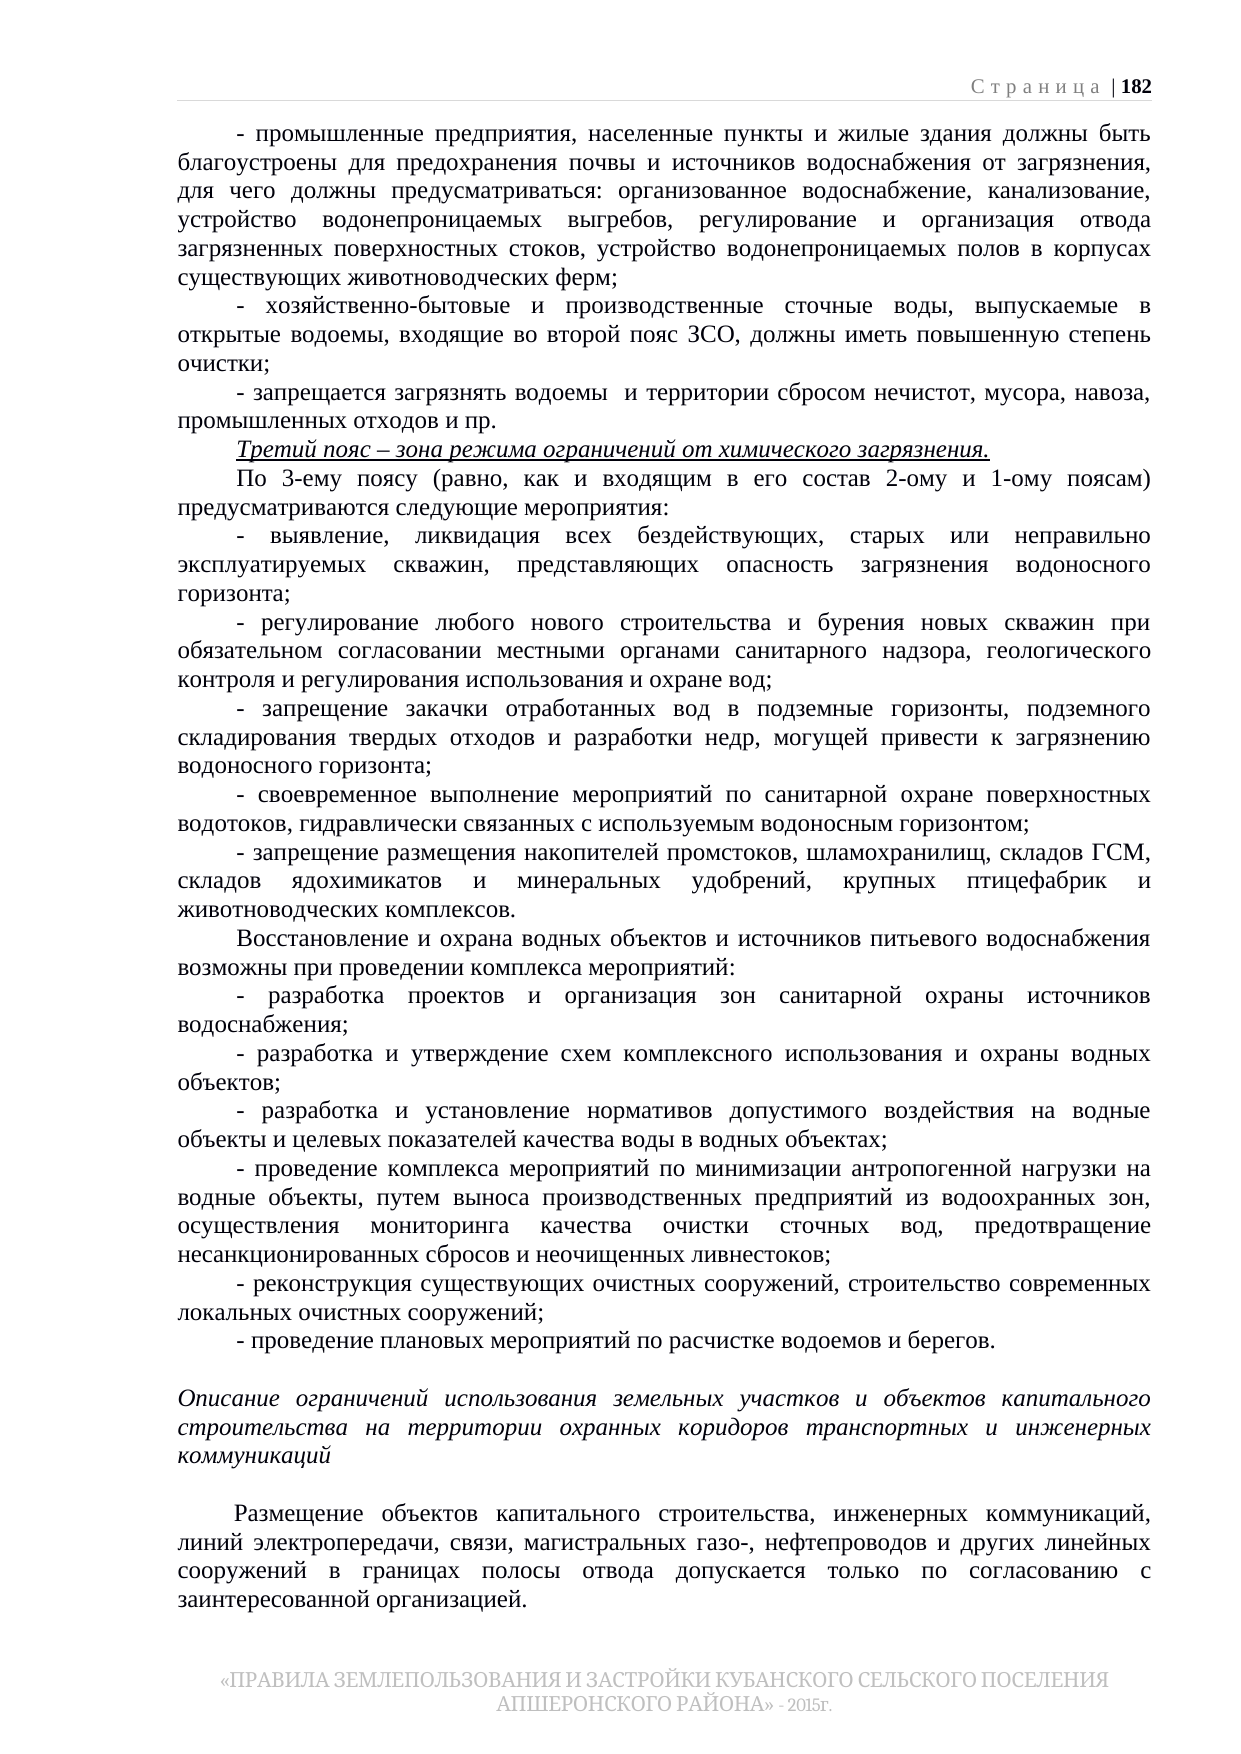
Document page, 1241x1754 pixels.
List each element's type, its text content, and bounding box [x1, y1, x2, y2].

text - своевременное выполнение мероприятий по санитарной охране поверхностных водотоков, гидравлически связанных с используемым водоносным горизонтом; [177, 779, 1152, 837]
text Размещение объектов капитального строительства, инженерных коммуникаций, линий электропередачи, связи, магистральных газо-, нефтепроводов и других линейных сооружений в границах полосы отвода допускается только по согласованию с заинтересованной организацией. [177, 1498, 1152, 1613]
text - разработка и утверждение схем комплексного использования и охраны водных объектов; [177, 1038, 1152, 1096]
text - реконструкция существующих очистных сооружений, строительство современных локальных очистных сооружений; [177, 1268, 1152, 1326]
text - разработка проектов и организация зон санитарной охраны источников водоснабжения; [177, 981, 1152, 1038]
text - выявление, ликвидация всех бездействующих, старых или неправильно эксплуатируемых скважин, представляющих опасность загрязнения водоносного горизонта; [177, 521, 1152, 607]
text - разработка и установление нормативов допустимого воздействия на водные объекты и целевых показателей качества воды в водных объектах; [177, 1096, 1152, 1153]
text Третий пояс – зона режима ограничений от химического загрязнения. [177, 434, 1152, 463]
text - запрещение размещения накопителей промстоков, шламохранилищ, складов ГСМ, складов ядохимикатов и минеральных удобрений, крупных птицефабрик и животноводческих комплексов. [177, 837, 1152, 923]
text - проведение комплекса мероприятий по минимизации антропогенной нагрузки на водные объекты, путем выноса производственных предприятий из водоохранных зон, осуществления мониторинга качества очистки сточных вод, предотвращение несанкционированных сбросов и неочищенных ливнестоков; [177, 1153, 1152, 1268]
text - запрещается загрязнять водоемы и территории сбросом нечистот, мусора, навоза, промышленных отходов и пр. [177, 377, 1152, 434]
text По 3-ему поясу (равно, как и входящим в его состав 2-ому и 1-ому поясам) предусматриваются следующие мероприятия: [177, 463, 1152, 521]
text - проведение плановых мероприятий по расчистке водоемов и берегов. [177, 1326, 1152, 1354]
text - регулирование любого нового строительства и бурения новых скважин при обязательном согласовании местными органами санитарного надзора, геологического контроля и регулирования использования и охране вод; [177, 607, 1152, 693]
text - промышленные предприятия, населенные пункты и жилые здания должны быть благоустроены для предохранения почвы и источников водоснабжения от загрязнения, для чего должны предусматриваться: организованное водоснабжение, канализование, устройство водонепроницаемых выгребов, регулирование и организация отвода загрязненных поверхностных стоков, устройство водонепроницаемых полов в корпусах существующих животноводческих ферм; [177, 118, 1152, 291]
text Восстановление и охрана водных объектов и источников питьевого водоснабжения возможны при проведении комплекса мероприятий: [177, 923, 1152, 981]
text Описание ограничений использования земельных участков и объектов капитального строительства на территории охранных коридоров транспортных и инженерных коммуникаций [177, 1383, 1152, 1469]
text - запрещение закачки отработанных вод в подземные горизонты, подземного складирования твердых отходов и разработки недр, могущей привести к загрязнению водоносного горизонта; [177, 693, 1152, 779]
text - хозяйственно-бытовые и производственные сточные воды, выпускаемые в открытые водоемы, входящие во второй пояс ЗСО, должны иметь повышенную степень очистки; [177, 291, 1152, 377]
